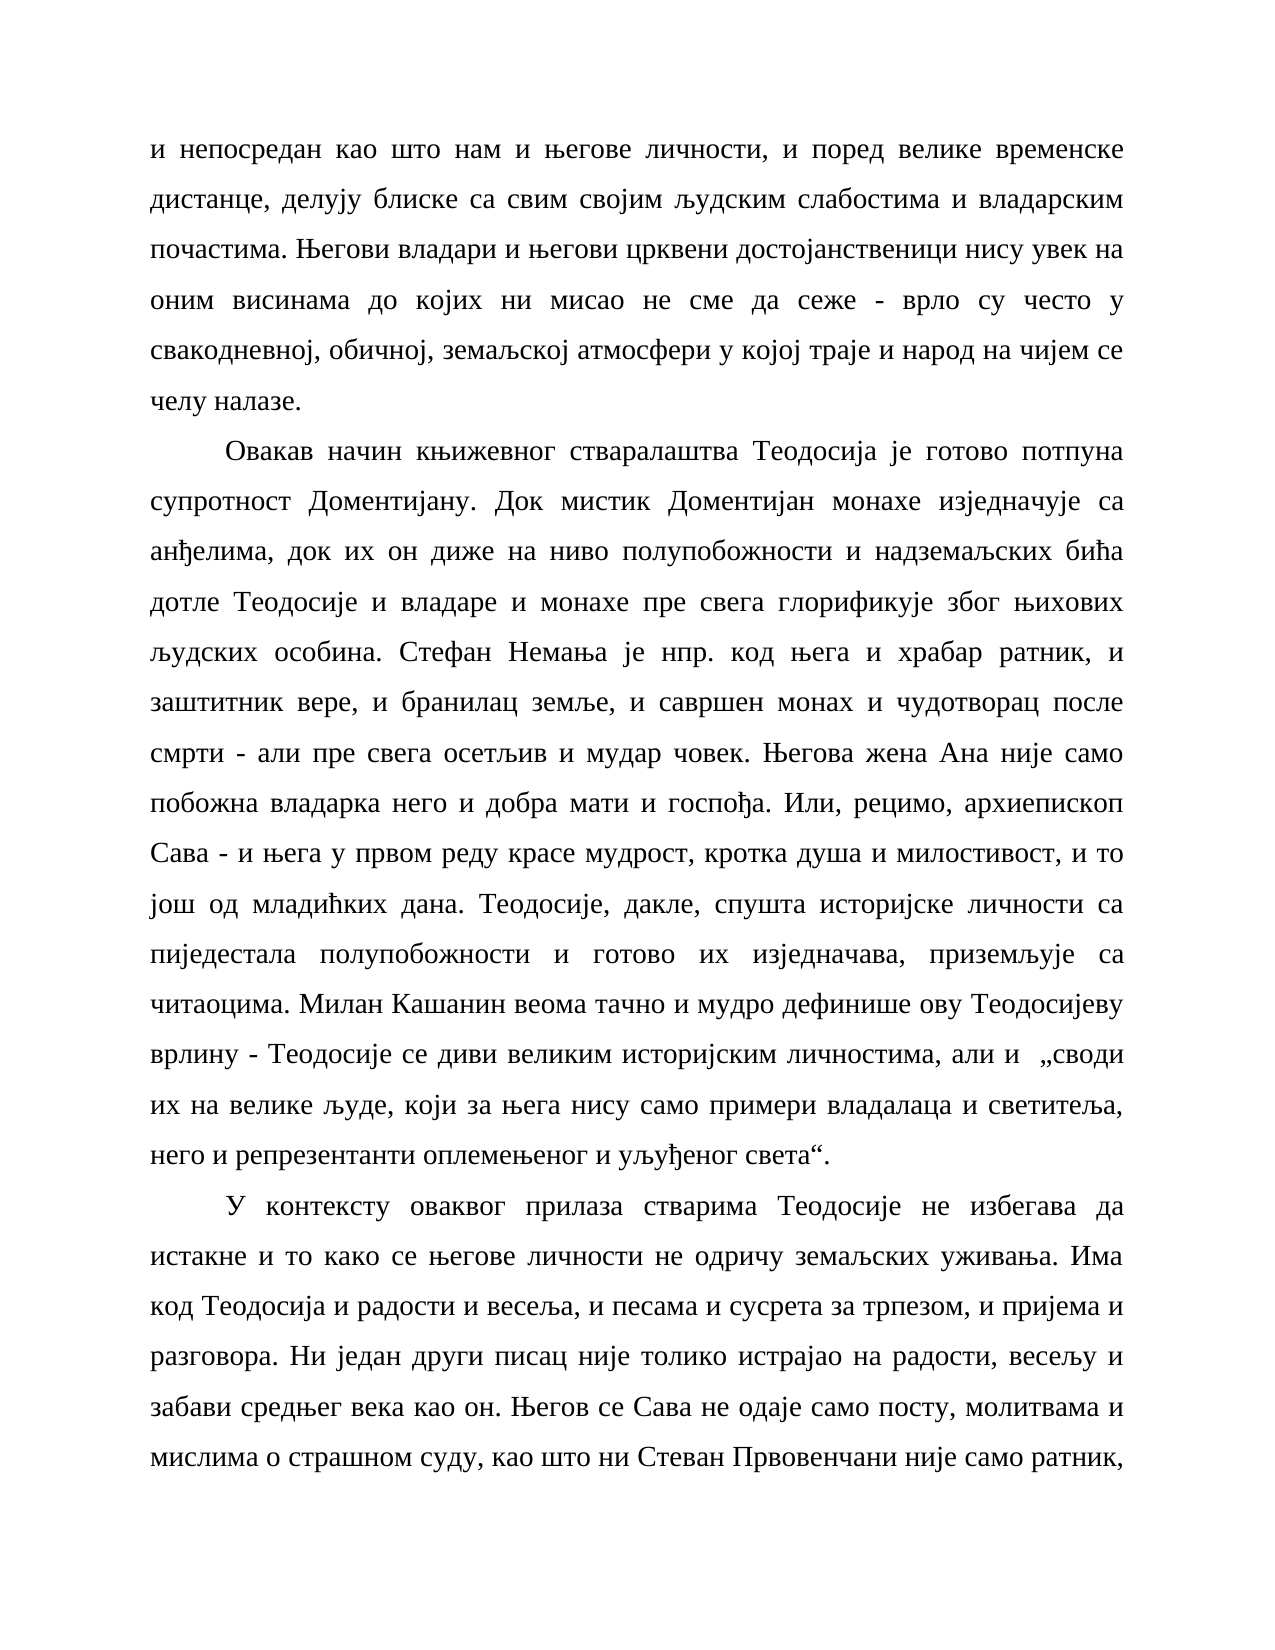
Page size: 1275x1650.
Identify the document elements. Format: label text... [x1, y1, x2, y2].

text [150, 1188, 1125, 1473]
text Овакав начин књижевног стваралаштва Теодосија је готово потпуна супротност Доментијану. Док мистик Доментијан монахе изједначује са анђелима, док их он диже на ниво полупобожности и надземаљских бића дотле Теодосије и владаре и монахе пре свега глорификује због њихових људских особина. Стефан Немања је нпр. код њега и храбар ратник, и заштитник вере, и бранилац земље, и савршен монах и чудотворац после смрти - али пре свега осетљив и мудар човек. Његова жена Ана није само побожна владарка него и добра мати и госпођа. Или, рецимо, архиепископ Сава - и њега у првом реду красе мудрост, кротка душа и милостивост, и то још од младићких дана. Теодосије, дакле, спушта историјске личности са пиједестала полупобожности и готово их изједначава, приземљује са читаоцима. Милан Кашанин веома тачно и мудро дефинише ову Теодосијеву врлину - Теодосије се диви великим историјским личностима, али и „своди их на велике људе, који за њега нису само примери владалаца и светитеља, него и репрезентанти оплемењеног и уљуђеног света“. [150, 433, 1125, 1171]
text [150, 131, 1125, 416]
